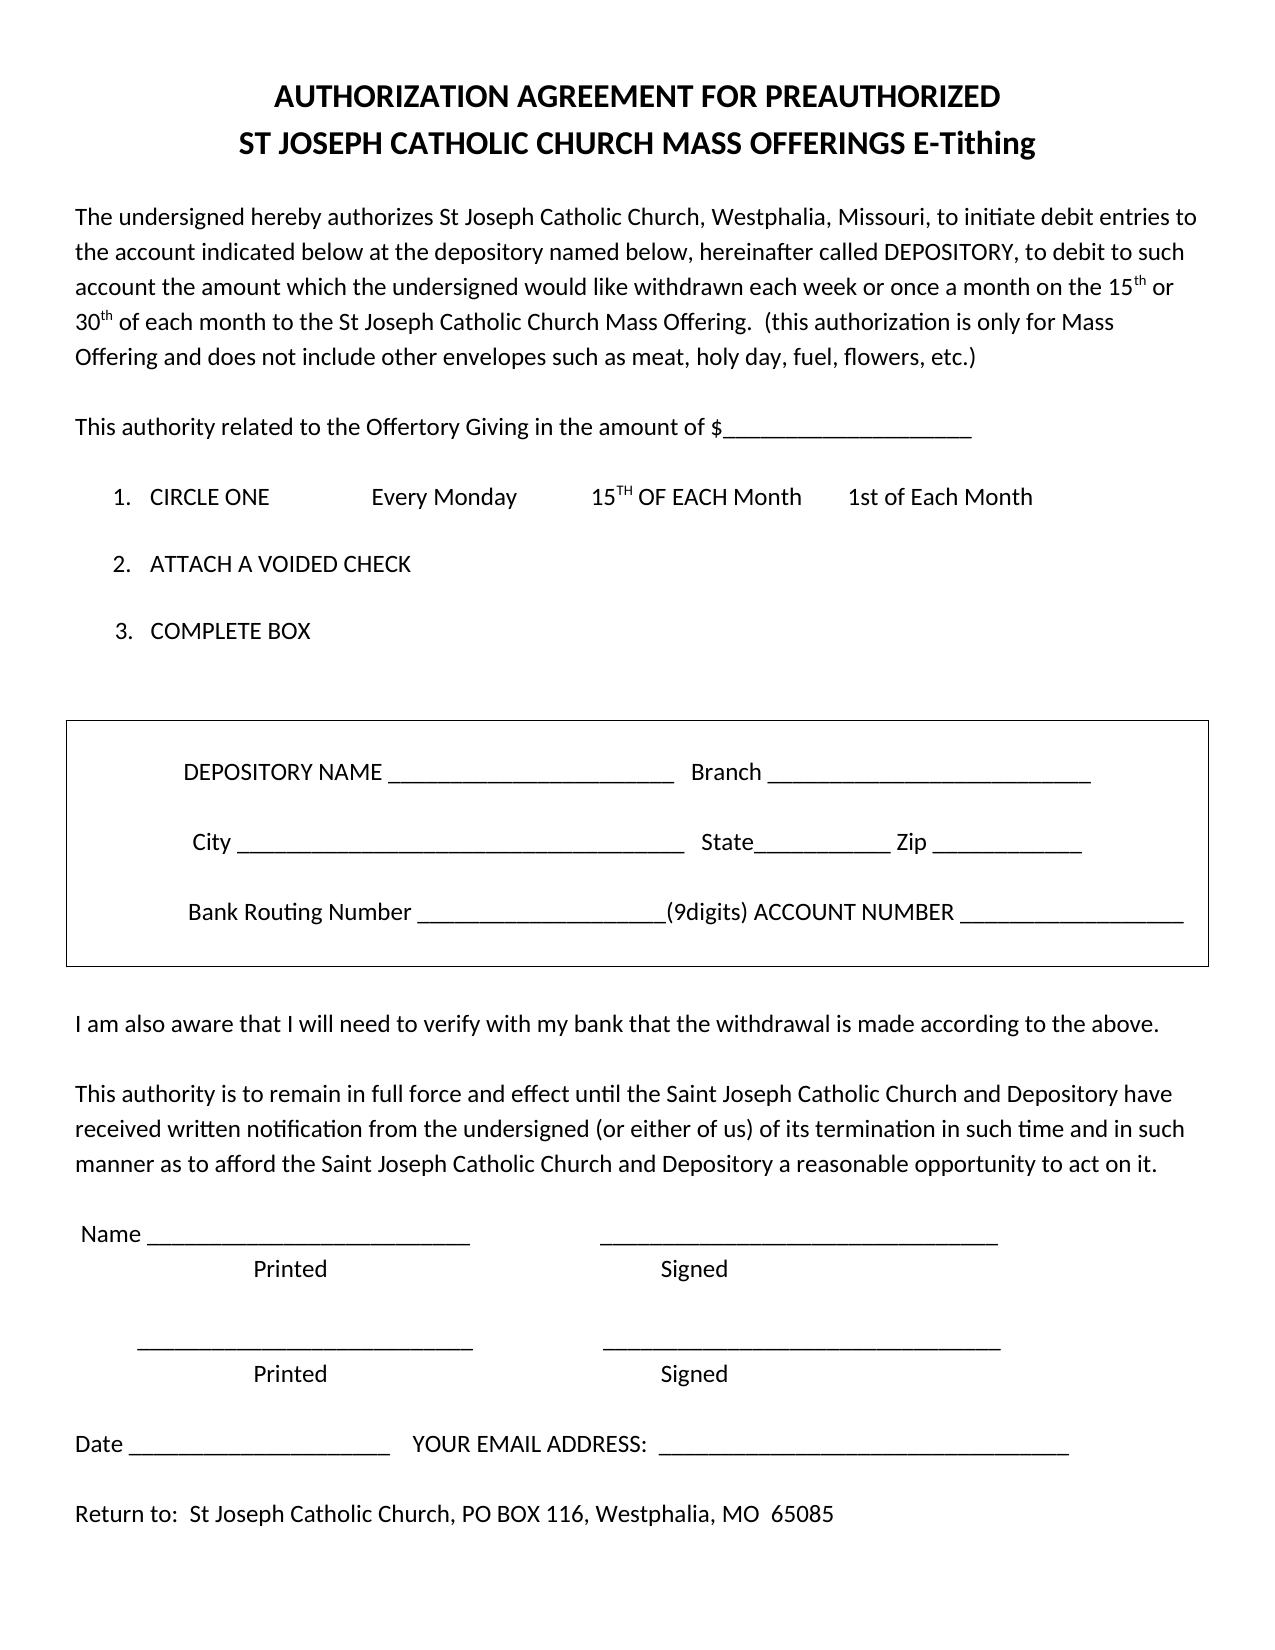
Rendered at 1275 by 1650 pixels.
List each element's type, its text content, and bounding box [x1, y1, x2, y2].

list ATTACH A VOIDED CHECK [112, 548, 1200, 578]
text Name __________________________ ________________________________ [75, 1218, 1200, 1248]
list CIRCLE ONE Every Monday 15TH OF EACH Month 1st of Each Month [112, 481, 1200, 511]
text Return to: St Joseph Catholic Church, PO BOX 116, Westphalia, MO 65085 [75, 1498, 1200, 1528]
text Date _____________________ YOUR EMAIL ADDRESS: _________________________________ [75, 1428, 1200, 1458]
text 3. COMPLETE BOX [75, 615, 1200, 646]
text ST JOSEPH CATHOLIC CHURCH MASS OFFERINGS E-Tithing [75, 122, 1200, 162]
text The undersigned hereby authorizes St Joseph Catholic Church, Westphalia, Missouri, to initiate debit entries to the account indicated below at the depository named below, hereinafter called DEPOSITORY, to debit to such account the amount which the undersigned would like withdrawn each week or once a month on the 15th or 30th of each month to the St Joseph Catholic Church Mass Offering. (this authorization is only for Mass Offering and does not include other envelopes such as meat, holy day, fuel, flowers, etc.) [75, 201, 1200, 371]
text City ____________________________________ State___________ Zip ____________ [67, 823, 1208, 856]
text Bank Routing Number ____________________(9digits) ACCOUNT NUMBER __________________ [67, 893, 1208, 926]
text I am also aware that I will need to verify with my bank that the withdrawal is made according to the above. [75, 1008, 1200, 1038]
text Printed Signed [75, 1358, 1200, 1388]
text Printed Signed [75, 1253, 1200, 1283]
text This authority is to remain in full force and effect until the Saint Joseph Catholic Church and Depository have received written notification from the undersigned (or either of us) of its termination in such time and in such manner as to afford the Saint Joseph Catholic Church and Depository a reasonable opportunity to act on it. [75, 1078, 1200, 1178]
text AUTHORIZATION AGREEMENT FOR PREAUTHORIZED [75, 75, 1200, 116]
text DEPOSITORY NAME _______________________ Branch __________________________ [67, 753, 1208, 786]
text This authority related to the Offertory Giving in the amount of $____________________ [75, 411, 1200, 441]
text ___________________________ ________________________________ [75, 1323, 1200, 1353]
